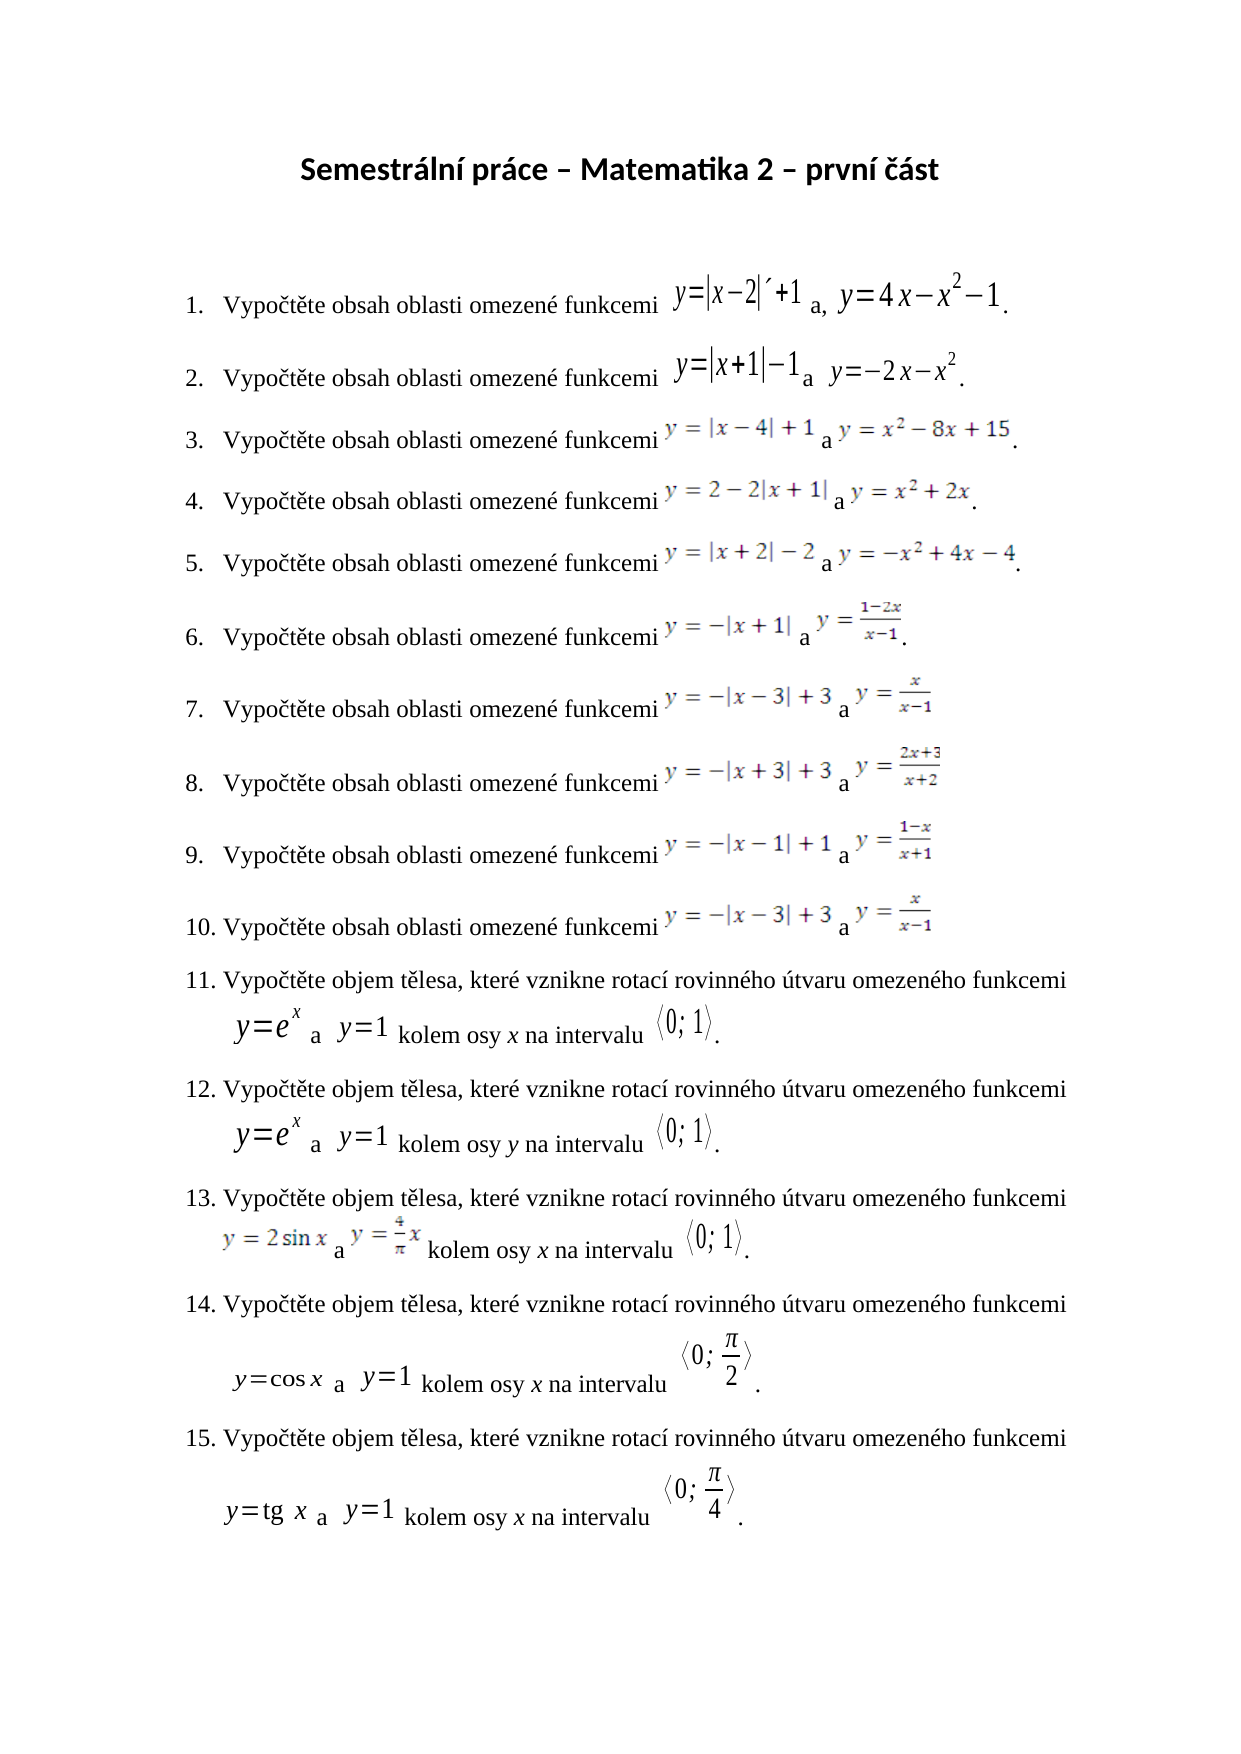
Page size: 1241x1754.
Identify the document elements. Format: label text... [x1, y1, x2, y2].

picture [816, 602, 901, 646]
list Vypočtěte objem tělesa, které vznikne rotací rovinného útvaru omezeného funkcemi a kolem osy x na intervalu . [185, 966, 1093, 1049]
picture [222, 1227, 328, 1259]
list Vypočtěte obsah oblasti omezené funkcemi a . [185, 602, 1093, 651]
list Vypočtěte obsah oblasti omezené funkcemi a . [185, 344, 1093, 392]
picture [664, 614, 793, 646]
list Vypočtěte objem tělesa, které vznikne rotací rovinného útvaru omezeného funkcemi a kolem osy x na intervalu . [185, 1423, 1093, 1531]
picture [664, 540, 815, 572]
picture [855, 676, 931, 717]
list Vypočtěte objem tělesa, které vznikne rotací rovinného útvaru omezeného funkcemi a kolem osy y na intervalu . [185, 1074, 1093, 1158]
list Vypočtěte objem tělesa, které vznikne rotací rovinného útvaru omezeného funkcemi a kolem osy x na intervalu . [185, 1183, 1093, 1264]
list Vypočtěte obsah oblasti omezené funkcemi a [185, 894, 1093, 941]
picture [838, 540, 1015, 572]
picture [664, 416, 815, 448]
picture [664, 903, 832, 936]
picture [351, 1216, 428, 1259]
picture [664, 760, 832, 792]
picture [855, 821, 931, 864]
picture [664, 685, 832, 717]
list Vypočtěte obsah oblasti omezené funkcemi a [185, 676, 1093, 722]
list Vypočtěte obsah oblasti omezené funkcemi a [185, 747, 1093, 797]
picture [838, 416, 1012, 448]
list Vypočtěte obsah oblasti omezené funkcemi a [185, 822, 1093, 869]
picture [664, 478, 828, 510]
picture [855, 894, 931, 936]
list Vypočtěte objem tělesa, které vznikne rotací rovinného útvaru omezeného funkcemi a kolem osy x na intervalu . [185, 1289, 1093, 1397]
picture [851, 478, 972, 510]
text Semestrální práce – Matematika 2 – první část [148, 148, 1093, 188]
picture [664, 832, 832, 864]
list Vypočtěte obsah oblasti omezené funkcemi a,. [185, 268, 1093, 319]
picture [855, 747, 940, 792]
